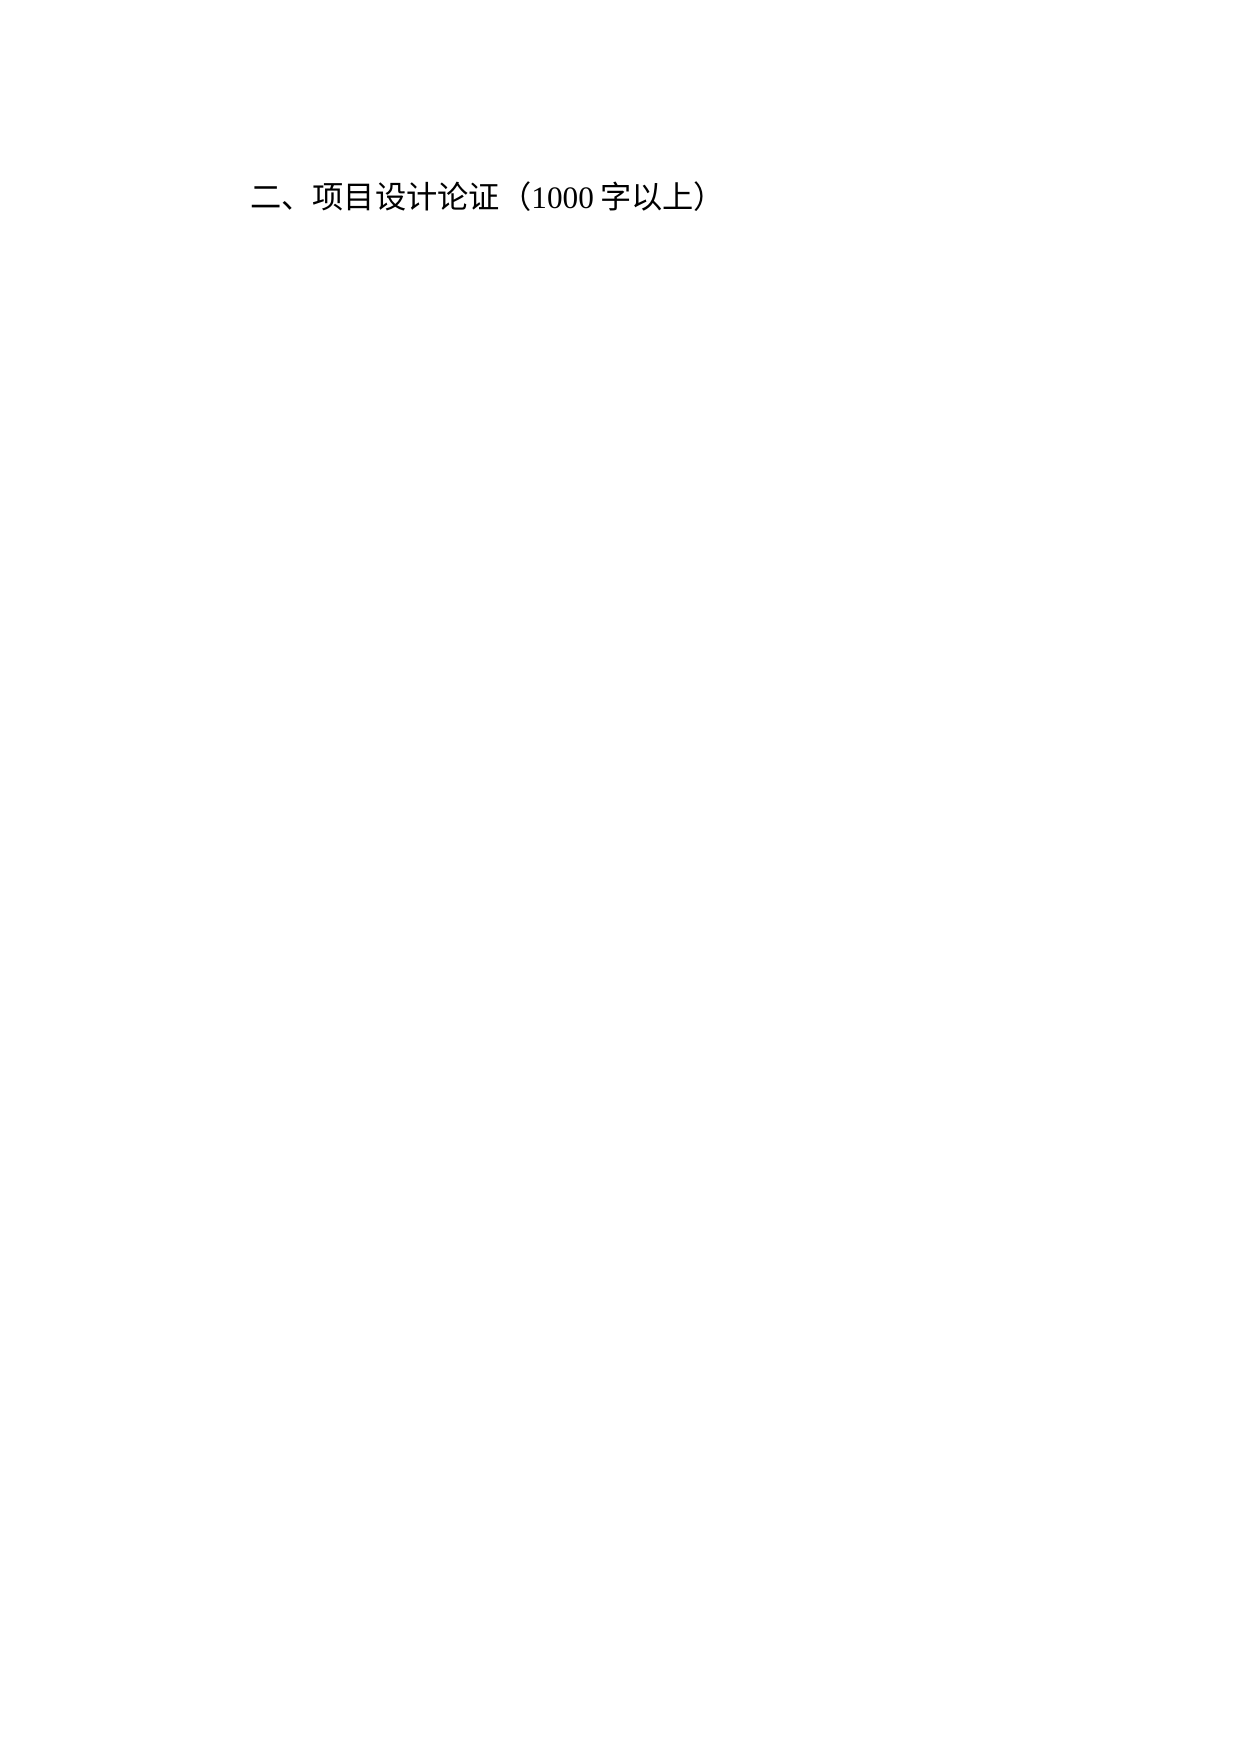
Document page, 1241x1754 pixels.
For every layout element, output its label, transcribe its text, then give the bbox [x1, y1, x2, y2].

text 二、项目设计论证（1000字以上） [187, 162, 1053, 227]
